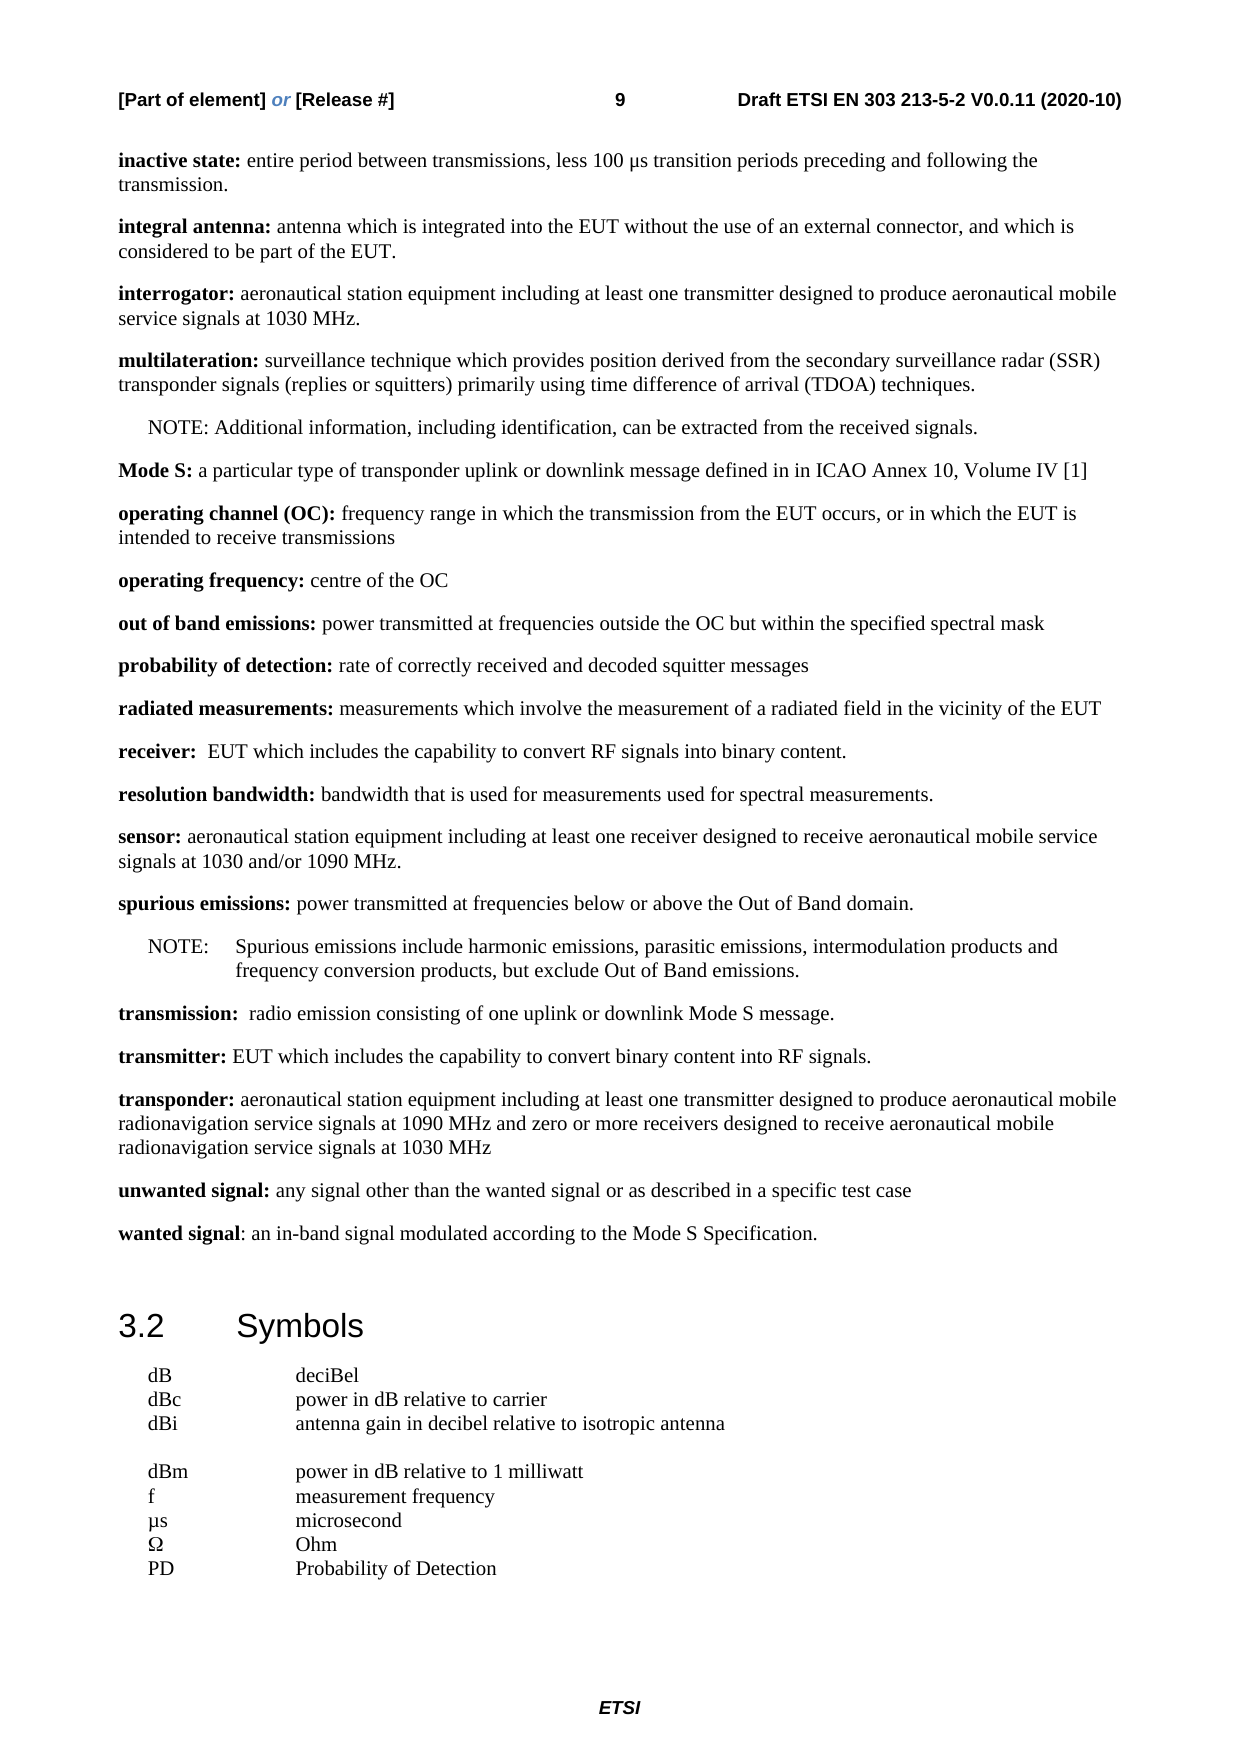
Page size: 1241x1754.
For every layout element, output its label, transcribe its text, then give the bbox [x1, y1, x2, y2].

text resolution bandwidth: bandwidth that is used for measurements used for spectral measurements. [118, 782, 1122, 806]
text PD Probability of Detection [148, 1556, 1122, 1580]
text transmitter: EUT which includes the capability to convert binary content into RF signals. [118, 1044, 1122, 1068]
text spurious emissions: power transmitted at frequencies below or above the Out of Band domain. [118, 891, 1122, 915]
text interrogator: aeronautical station equipment including at least one transmitter designed to produce aeronautical mobile service signals at 1030 MHz. [118, 281, 1122, 329]
text Mode S: a particular type of transponder uplink or downlink message defined in in ICAO Annex 10, Volume IV [1] [118, 458, 1122, 482]
text f measurement frequency [148, 1483, 1122, 1508]
subtitle 3.2 Symbols [118, 1306, 1122, 1344]
text dB deciBel [148, 1363, 1122, 1387]
text dBi antenna gain in decibel relative to isotropic antenna [148, 1411, 1122, 1435]
text receiver: EUT which includes the capability to convert RF signals into binary content. [118, 739, 1122, 763]
text probability of detection: rate of correctly received and decoded squitter messages [118, 653, 1122, 677]
text radiated measurements: measurements which involve the measurement of a radiated field in the vicinity of the EUT [118, 696, 1122, 720]
text dBm power in dB relative to 1 milliwatt [148, 1459, 1122, 1483]
text Ohm [148, 1532, 1122, 1556]
text µs microsecond [148, 1508, 1122, 1532]
text inactive state: entire period between transmissions, less 100 μs transition periods preceding and following the transmission. [118, 148, 1122, 196]
text sensor: aeronautical station equipment including at least one receiver designed to receive aeronautical mobile service signals at 1030 and/or 1090 MHz. [118, 824, 1122, 873]
text transmission: radio emission consisting of one uplink or downlink Mode S message. [118, 1001, 1122, 1025]
text dBc power in dB relative to carrier [148, 1387, 1122, 1411]
text transponder: aeronautical station equipment including at least one transmitter designed to produce aeronautical mobile radionavigation service signals at 1090 MHz and zero or more receivers designed to receive aeronautical mobile radionavigation service signals at 1030 MHz [118, 1087, 1122, 1159]
text operating channel (OC): frequency range in which the transmission from the EUT occurs, or in which the EUT is intended to receive transmissions [118, 501, 1122, 549]
text wanted signal: an in-band signal modulated according to the Mode S Specification. [118, 1220, 1122, 1244]
text out of band emissions: power transmitted at frequencies outside the OC but within the specified spectral mask [118, 610, 1122, 634]
text multilateration: surveillance technique which provides position derived from the secondary surveillance radar (SSR) transponder signals (replies or squitters) primarily using time difference of arrival (TDOA) techniques. [118, 348, 1122, 396]
text operating frequency: centre of the OC [118, 568, 1122, 592]
text integral antenna: antenna which is integrated into the EUT without the use of an external connector, and which is considered to be part of the EUT. [118, 214, 1122, 263]
text NOTE: Additional information, including identification, can be extracted from the received signals. [118, 415, 1122, 439]
text unwanted signal: any signal other than the wanted signal or as described in a specific test case [118, 1178, 1122, 1202]
text NOTE: Spurious emissions include harmonic emissions, parasitic emissions, intermodulation products and frequency conversion products, but exclude Out of Band emissions. [148, 934, 1122, 982]
